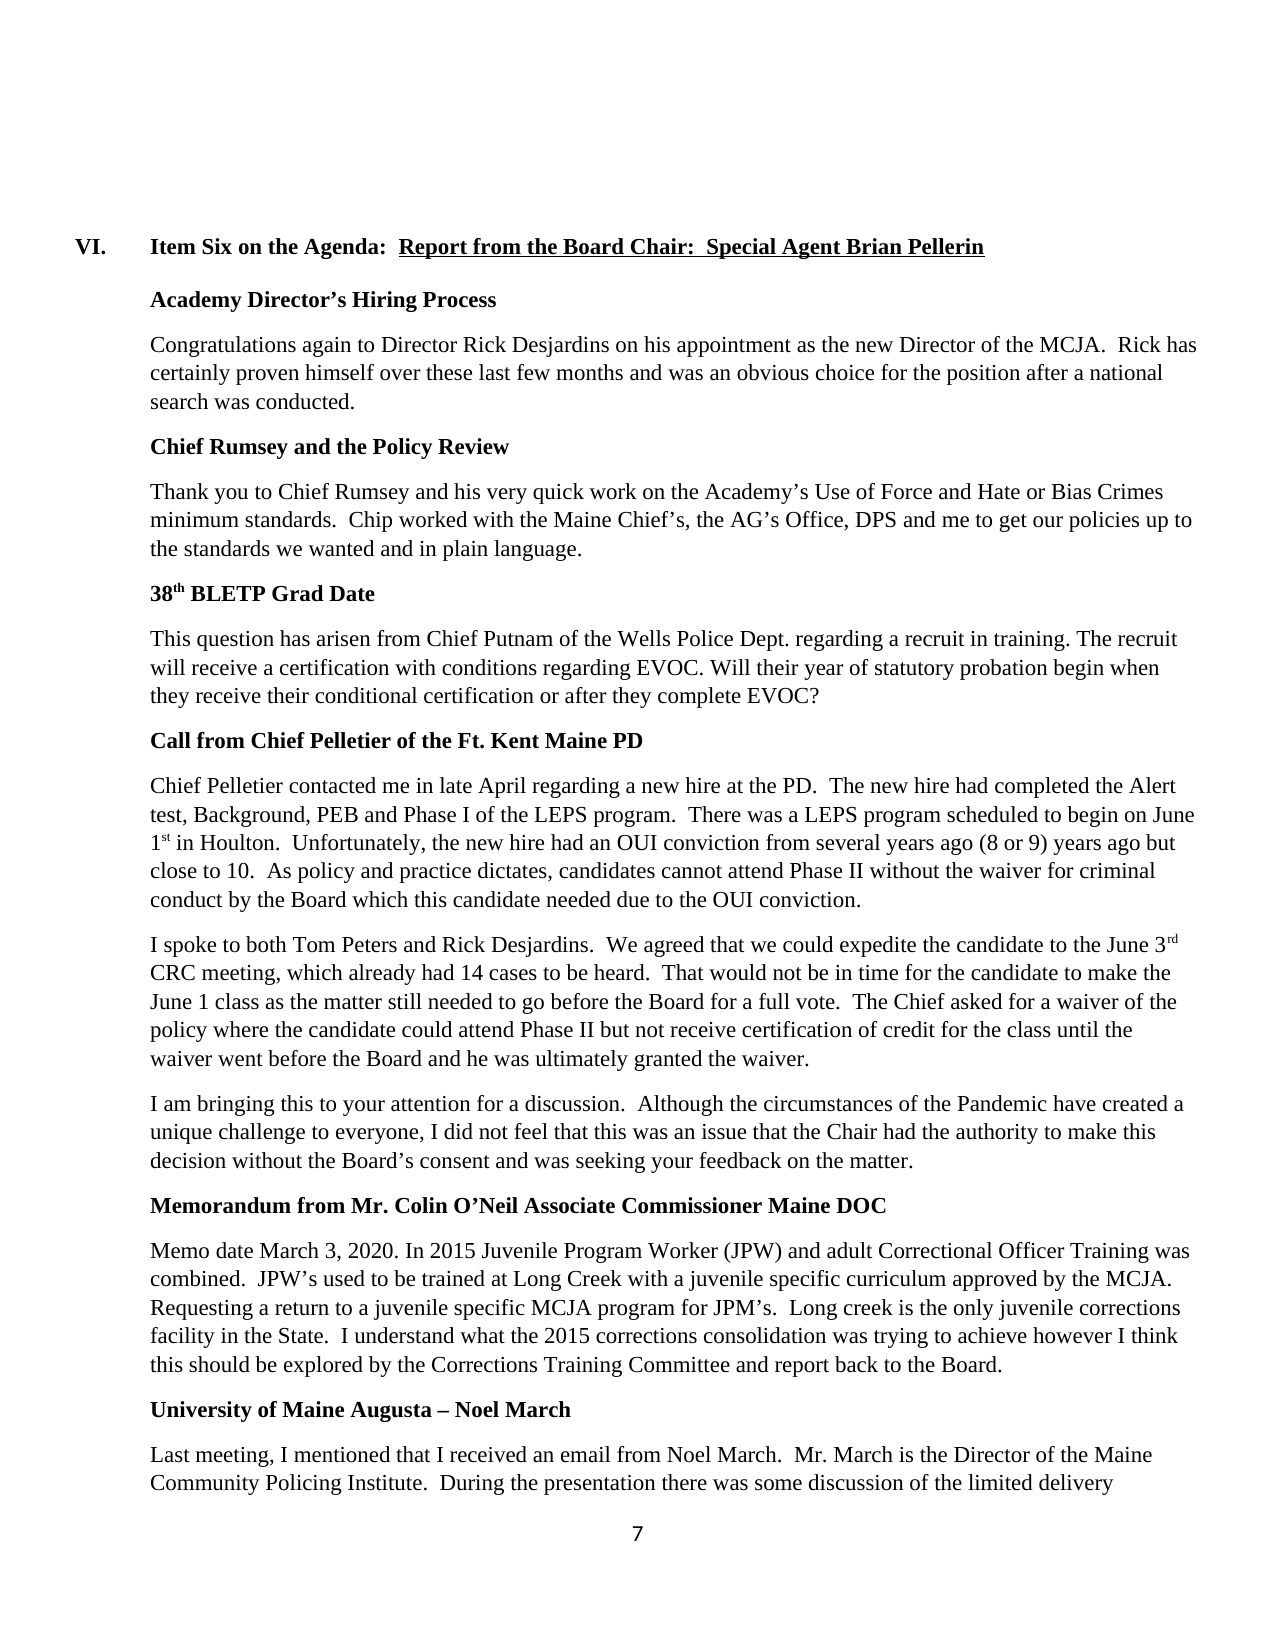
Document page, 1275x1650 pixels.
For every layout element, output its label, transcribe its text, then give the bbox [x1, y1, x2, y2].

text Chief Pelletier contacted me in late April regarding a new hire at the PD. The new hire had completed the Alert test, Background, PEB and Phase I of the LEPS program. There was a LEPS program scheduled to begin on June 1st in Houlton. Unfortunately, the new hire had an OUI conviction from several years ago (8 or 9) years ago but close to 10. As policy and practice dictates, candidates cannot attend Phase II without the waiver for criminal conduct by the Board which this candidate needed due to the OUI conviction. [150, 772, 1200, 912]
text I spoke to both Tom Peters and Rick Desjardins. We agreed that we could expedite the candidate to the June 3rd CRC meeting, which already had 14 cases to be heard. That would not be in time for the candidate to make the June 1 class as the matter still needed to go before the Board for a full vote. The Chief asked for a waiver of the policy where the candidate could attend Phase II but not receive certification of credit for the class until the waiver went before the Board and he was ultimately granted the waiver. [150, 931, 1200, 1071]
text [150, 1441, 1200, 1496]
text Thank you to Chief Rumsey and his very quick work on the Academy’s Use of Force and Hate or Bias Crimes minimum standards. Chip worked with the Maine Chief’s, the AG’s Office, DPS and me to get our policies up to the standards we wanted and in plain language. [150, 478, 1200, 561]
text Memorandum from Mr. Colin O’Neil Associate Commissioner Maine DOC [75, 1192, 1200, 1218]
text Congratulations again to Director Rick Desjardins on his appointment as the new Director of the MCJA. Rick has certainly proven himself over these last few months and was an obvious choice for the position after a national search was conducted. [150, 331, 1200, 414]
text VI. Item Six on the Agenda: Report from the Board Chair: Special Agent Brian Pellerin [75, 233, 1200, 259]
text Chief Rumsey and the Policy Review [75, 433, 1200, 459]
text University of Maine Augusta – Noel March [75, 1396, 1200, 1422]
text 38th BLETP Grad Date [75, 580, 1200, 606]
text Academy Director’s Hiring Process [75, 286, 1200, 312]
text This question has arisen from Chief Putnam of the Wells Police Dept. regarding a recruit in training. The recruit will receive a certification with conditions regarding EVOC. Will their year of statutory probation begin when they receive their conditional certification or after they complete EVOC? [150, 625, 1200, 708]
text Memo date March 3, 2020. In 2015 Juvenile Program Worker (JPW) and adult Correctional Officer Training was combined. JPW’s used to be trained at Long Creek with a juvenile specific curriculum approved by the MCJA. Requesting a return to a juvenile specific MCJA program for JPM’s. Long creek is the only juvenile corrections facility in the State. I understand what the 2015 corrections consolidation was trying to achieve however I think this should be explored by the Corrections Training Committee and report back to the Board. [150, 1237, 1200, 1377]
text I am bringing this to your attention for a discussion. Although the circumstances of the Pandemic have created a unique challenge to everyone, I did not feel that this was an issue that the Chair had the authority to make this decision without the Board’s consent and was seeking your feedback on the matter. [150, 1090, 1200, 1173]
text Call from Chief Pelletier of the Ft. Kent Maine PD [75, 727, 1200, 753]
